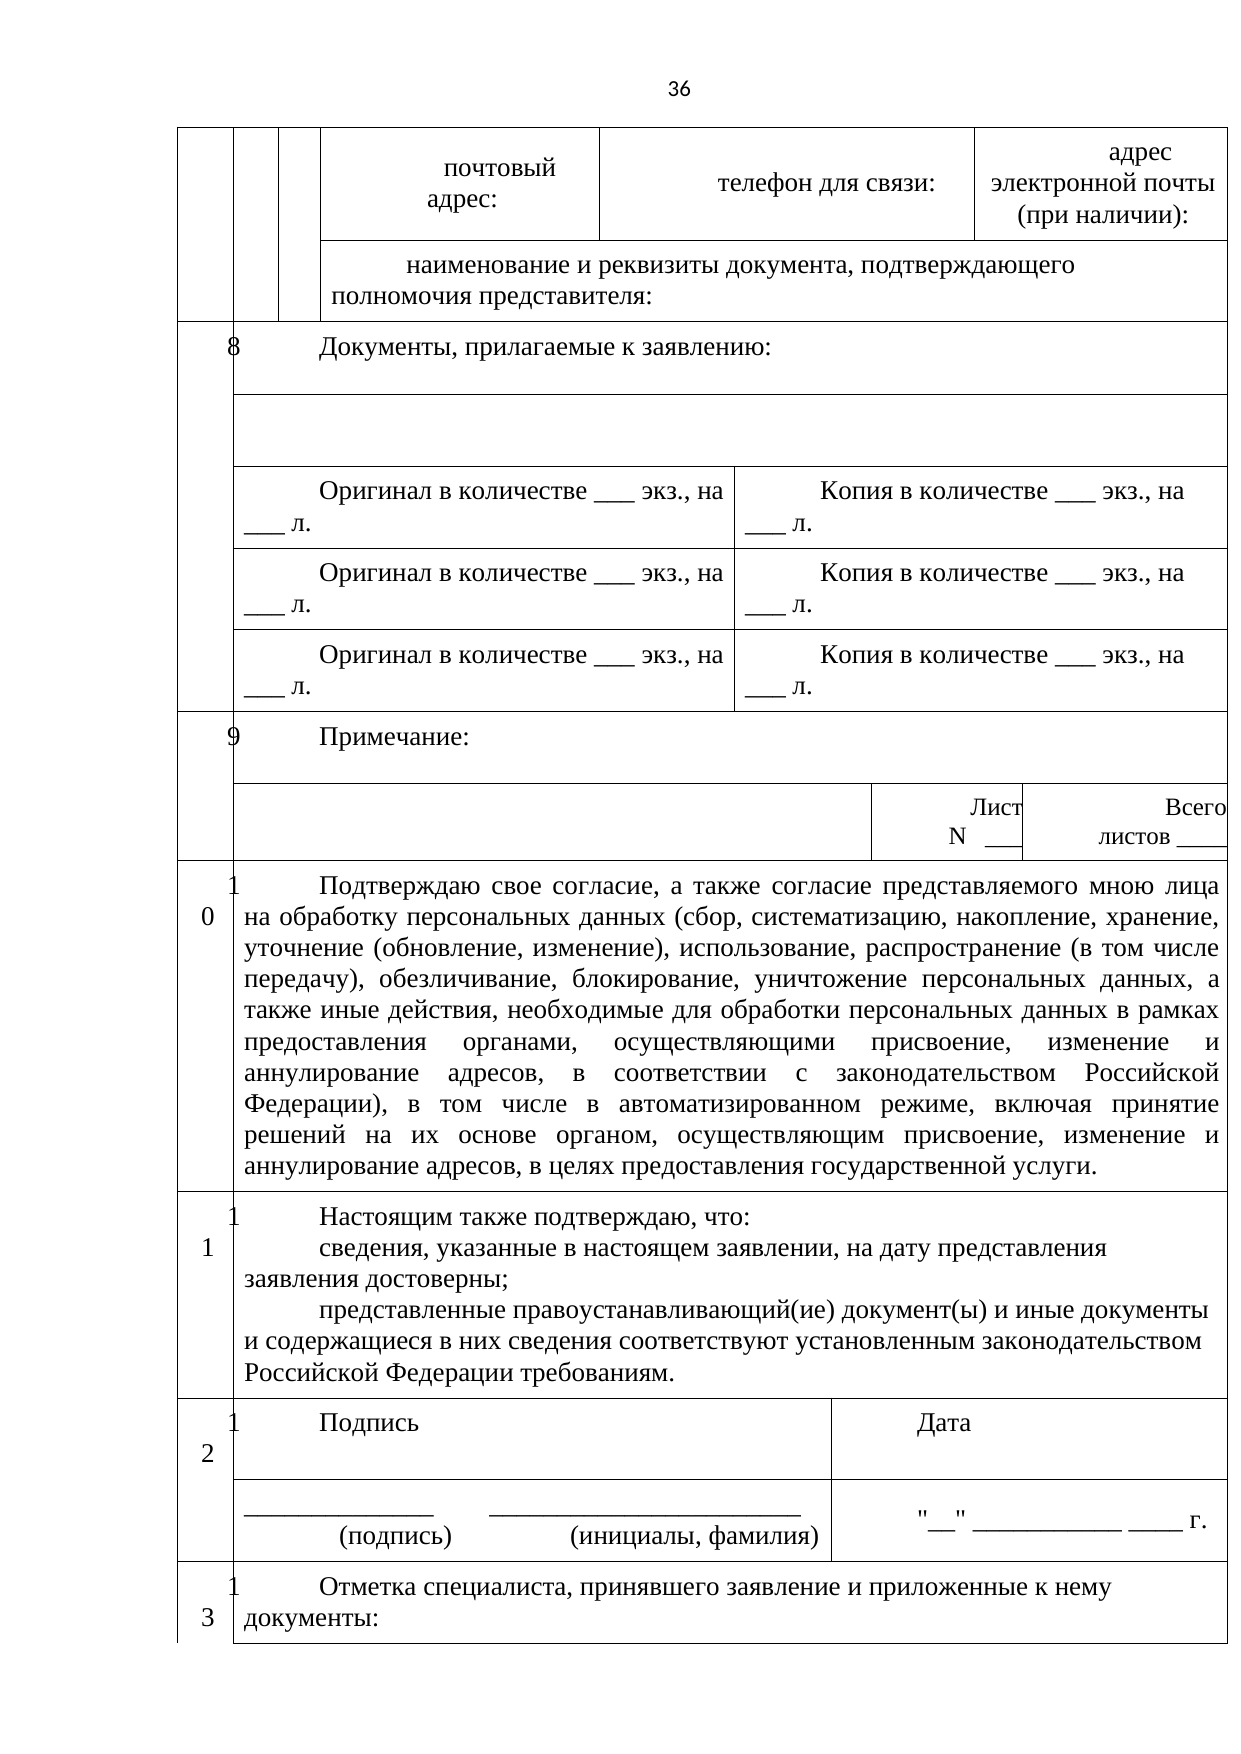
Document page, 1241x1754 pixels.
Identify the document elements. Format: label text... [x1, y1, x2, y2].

table_cell [178, 1479, 233, 1561]
table_cell 8 [178, 322, 233, 711]
table_cell ______________ (подпись) [234, 1480, 478, 1561]
table_cell Оригинал в количестве ___ экз., на ___ л. [234, 467, 734, 547]
table_cell Оригинал в количестве ___ экз., на ___ л. [234, 630, 734, 711]
table_cell Лист N ___ [872, 784, 1022, 860]
table_cell 10 [178, 861, 233, 1191]
table_cell Копия в количестве ___ экз., на ___ л. [735, 549, 1227, 629]
table_cell Всего листов ____ [1023, 784, 1227, 860]
table_cell [234, 784, 871, 860]
table_cell Документы, прилагаемые к заявлению: [234, 322, 1227, 393]
table_cell 9 [178, 712, 233, 860]
table_cell Подтверждаю свое согласие, а также согласие представляемого мною лица на обработку персональных данных (сбор, систематизацию, накопление, хранение, уточнение (обновление, изменение), использование, распространение (в том числе передачу), обезличивание, блокирование, уничтожение персональных данных, а также иные действия, необходимые для обработки персональных данных в рамках предоставления органами, осуществляющими присвоение, изменение и аннулирование адресов, в соответствии с законодательством Российской Федерации), в том числе в автоматизированном режиме, включая принятие решений на их основе органом, осуществляющим присвоение, изменение и аннулирование адресов, в целях предоставления государственной услуги. [234, 861, 1227, 1191]
table_cell Копия в количестве ___ экз., на ___ л. [735, 630, 1227, 711]
table_cell наименование и реквизиты документа, подтверждающего полномочия представителя: [321, 241, 1227, 321]
table_cell Копия в количестве ___ экз., на ___ л. [735, 467, 1227, 547]
table_cell адрес электронной почты (при наличии): [975, 128, 1227, 239]
table_cell телефон для связи: [600, 128, 974, 239]
table_cell Отметка специалиста, принявшего заявление и приложенные к нему документы: [234, 1562, 1227, 1643]
table_cell почтовый адрес: [321, 128, 599, 239]
table_cell Оригинал в количестве ___ экз., на ___ л. [234, 549, 734, 629]
table_cell Настоящим также подтверждаю, что: сведения, указанные в настоящем заявлении, на дату представления заявления достоверны; представленные правоустанавливающий(ие) документ(ы) и иные документы и содержащиеся в них сведения соответствуют установленным законодательством Российской Федерации требованиям. [234, 1192, 1227, 1397]
table_cell "__" ___________ ____ г. [832, 1480, 1227, 1561]
table_cell Примечание: [234, 712, 1227, 783]
table_cell 11 [178, 1192, 233, 1397]
table_cell Подпись [234, 1399, 831, 1479]
table_cell 13 [178, 1562, 233, 1643]
table_cell [234, 395, 1227, 466]
table_cell Дата [832, 1399, 1227, 1479]
table_cell 12 [178, 1399, 233, 1479]
table_cell _______________________ (инициалы, фамилия) [479, 1480, 831, 1561]
